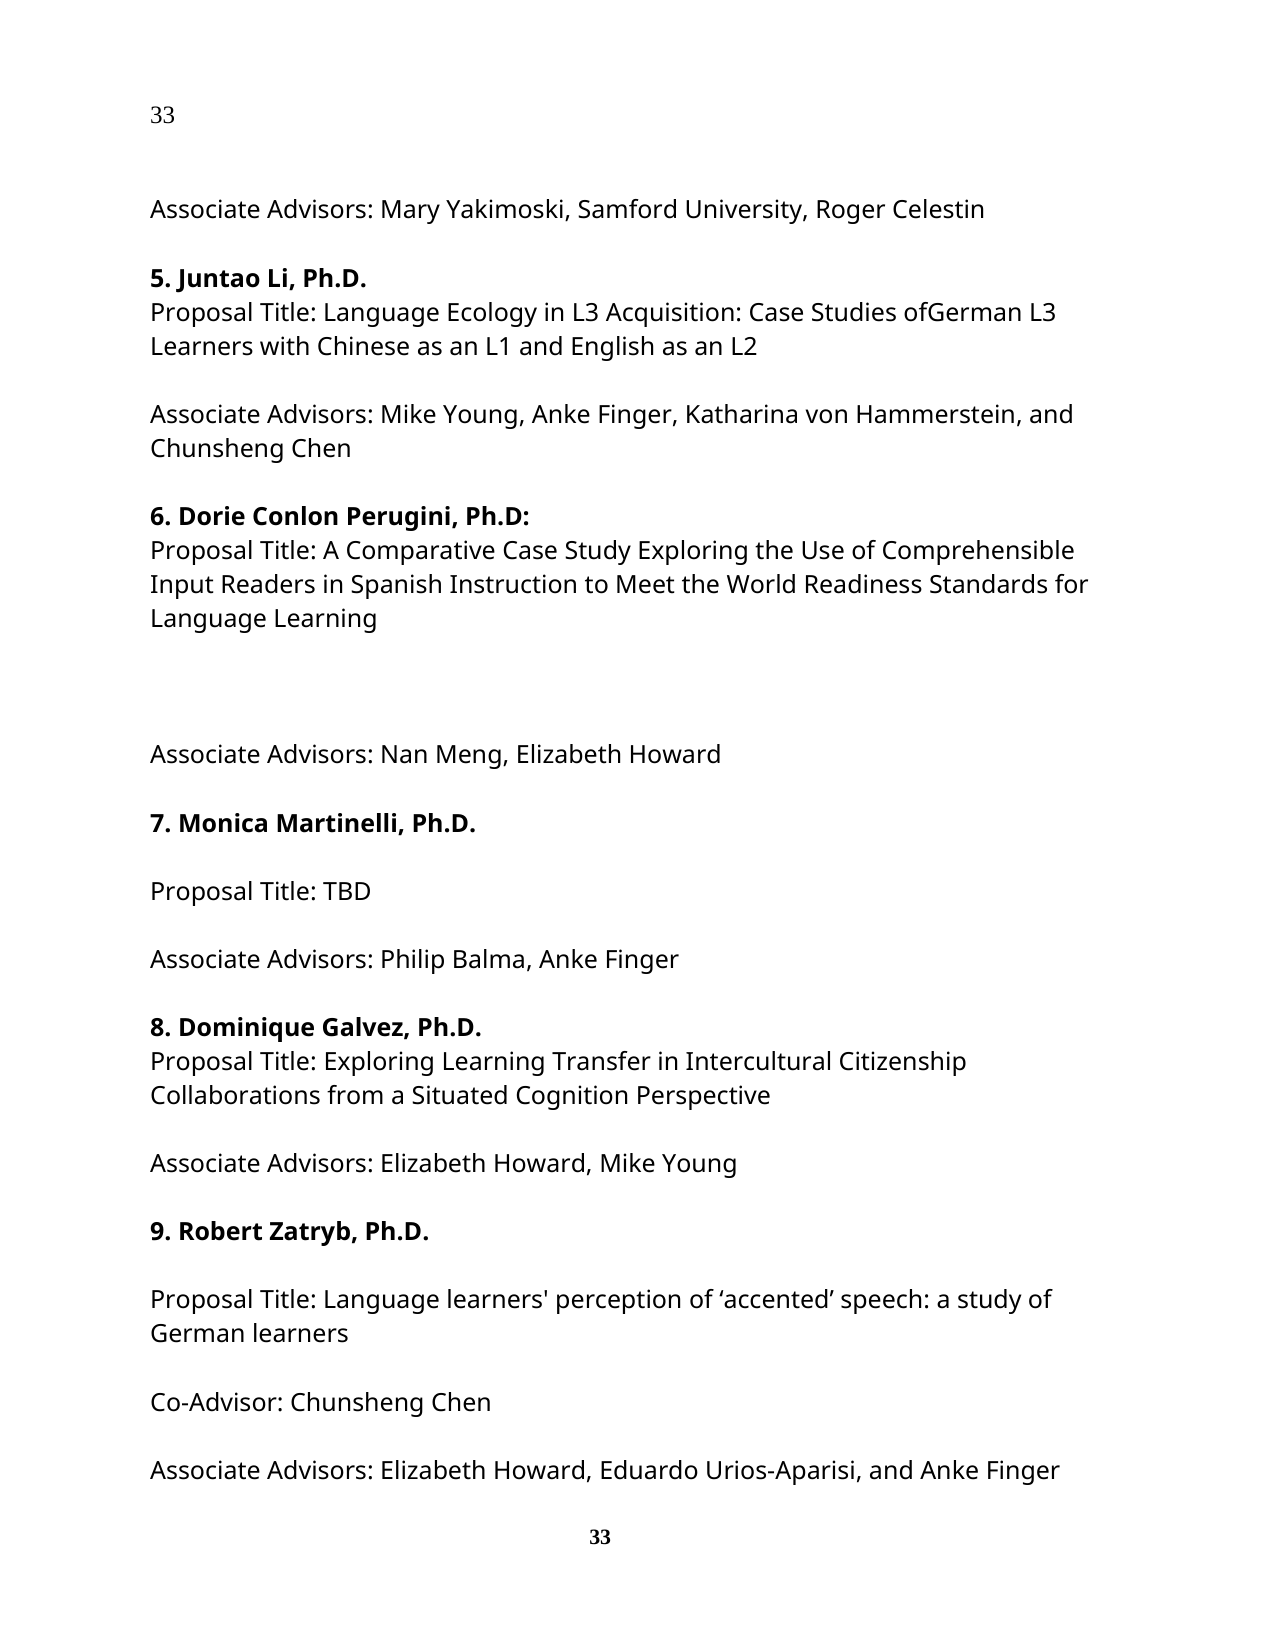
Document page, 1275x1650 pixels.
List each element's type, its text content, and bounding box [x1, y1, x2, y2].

text Associate Advisors: Elizabeth Howard, Mike Young [150, 1146, 1125, 1180]
text 6. Dorie Conlon Perugini, Ph.D: [150, 499, 1125, 533]
text Proposal Title: Language Ecology in L3 Acquisition: Case Studies ofGerman L3 Learners with Chinese as an L1 and English as an L2 [150, 294, 1125, 362]
text 5. Juntao Li, Ph.D. [150, 260, 1125, 294]
text Co-Advisor: Chunsheng Chen [150, 1384, 1125, 1418]
text Associate Advisors: Mike Young, Anke Finger, Katharina von Hammerstein, and Chunsheng Chen [150, 396, 1125, 464]
text Associate Advisors: Mary Yakimoski, Samford University, Roger Celestin [150, 192, 1125, 226]
text Proposal Title: TBD [150, 873, 1125, 907]
text 7. Monica Martinelli, Ph.D. [150, 805, 1125, 839]
text 8. Dominique Galvez, Ph.D. [150, 1009, 1125, 1044]
text Proposal Title: A Comparative Case Study Exploring the Use of Comprehensible Input Readers in Spanish Instruction to Meet the World Readiness Standards for Language Learning [150, 533, 1125, 635]
text Associate Advisors: Elizabeth Howard, Eduardo Urios-Aparisi, and Anke Finger [150, 1452, 1125, 1486]
text Proposal Title: Exploring Learning Transfer in Intercultural Citizenship Collaborations from a Situated Cognition Perspective [150, 1044, 1125, 1112]
text 9. Robert Zatryb, Ph.D. [150, 1214, 1125, 1248]
text Associate Advisors: Nan Meng, Elizabeth Howard [150, 703, 1125, 771]
text Proposal Title: Language learners' perception of ‘accented’ speech: a study of German learners [150, 1282, 1125, 1350]
text Associate Advisors: Philip Balma, Anke Finger [150, 941, 1125, 976]
